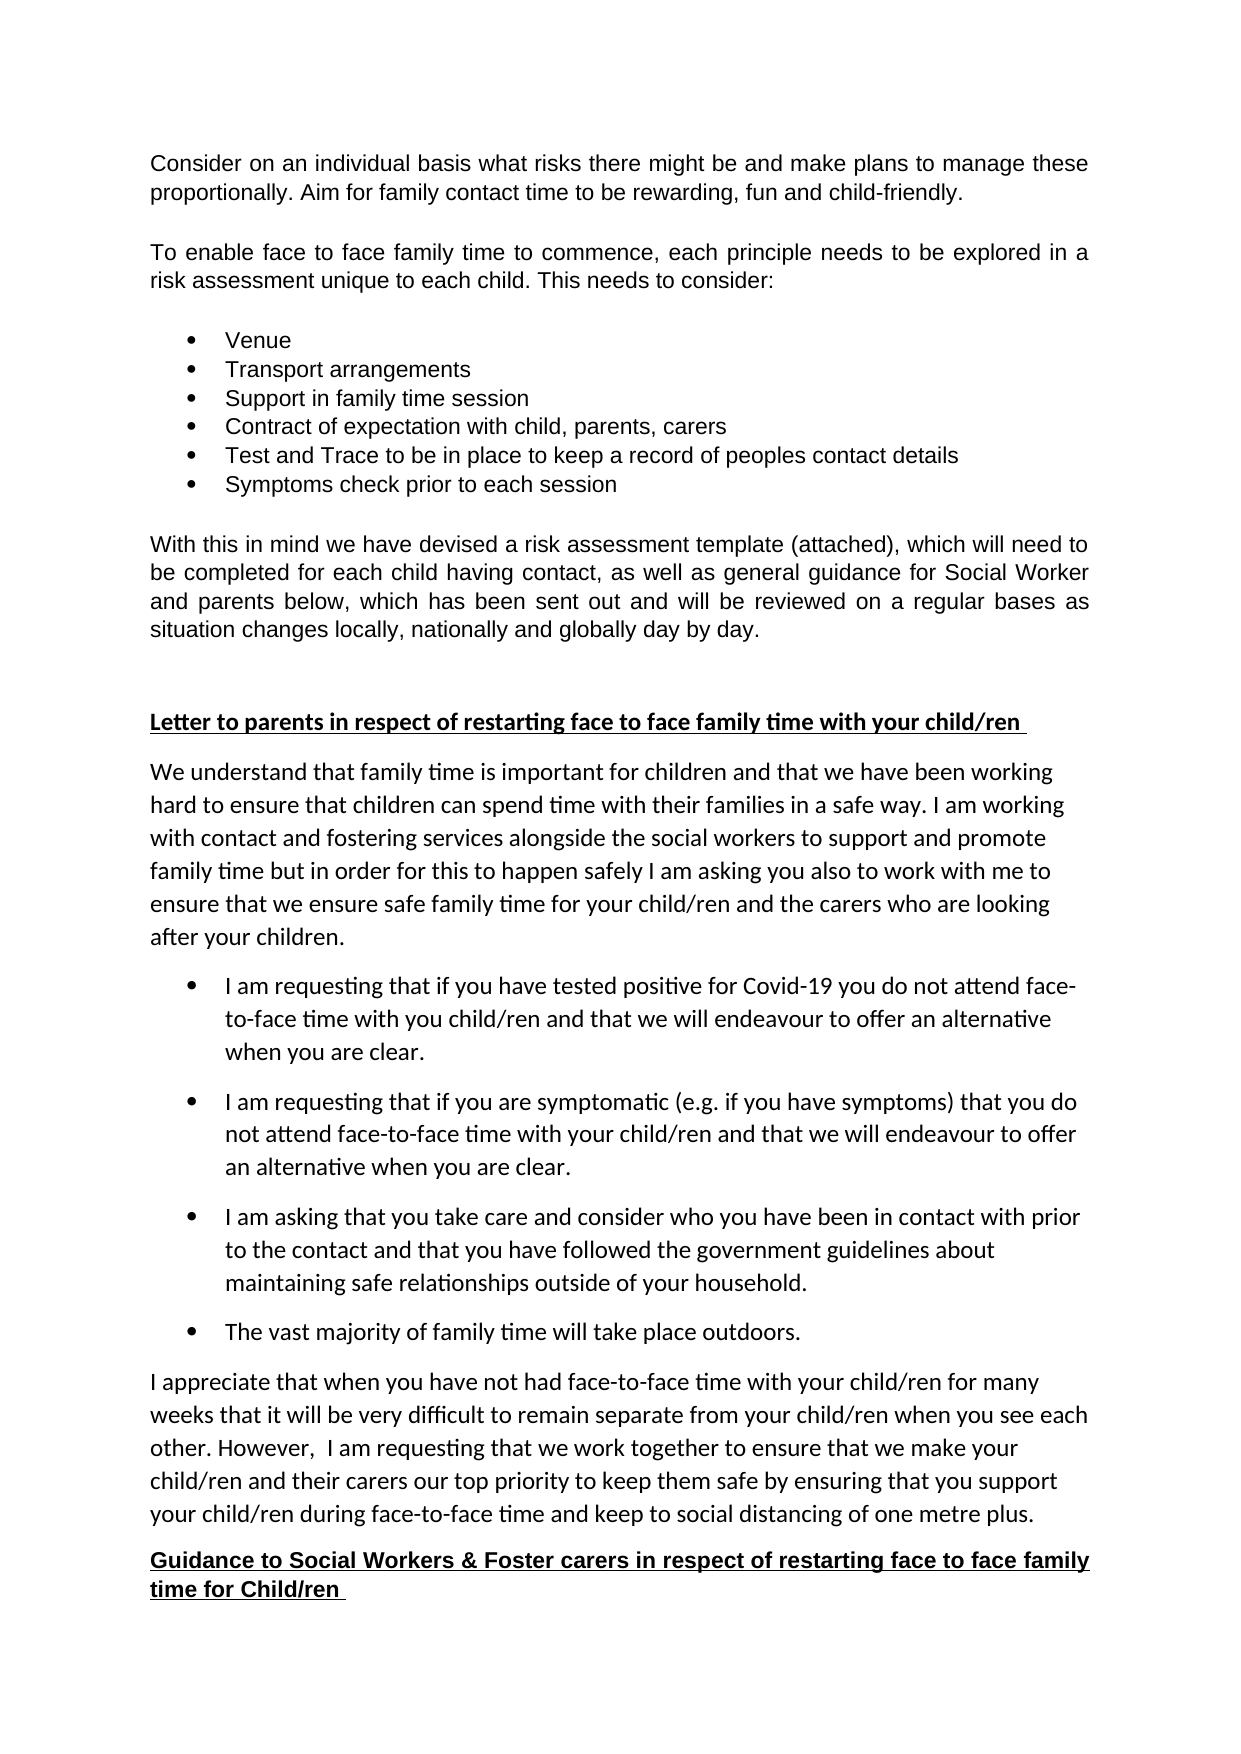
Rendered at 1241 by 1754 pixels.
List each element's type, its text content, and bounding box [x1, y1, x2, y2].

text I appreciate that when you have not had face-to-face time with your child/ren for many weeks that it will be very difficult to remain separate from your child/ren when you see each other. However, I am requesting that we work together to ensure that we make your child/ren and their carers our top priority to keep them safe by ensuring that you support your child/ren during face-to-face time and keep to social distancing of one metre plus. [150, 1366, 1090, 1528]
list Symptoms check prior to each session [187, 471, 1090, 497]
list Support in family time session [187, 384, 1090, 411]
list I am requesting that if you are symptomatic (e.g. if you have symptoms) that you do not attend face-to-face time with your child/ren and that we will endeavour to offer an alternative when you are clear. [187, 1086, 1090, 1182]
list Transport arrangements [187, 356, 1090, 382]
list Test and Trace to be in place to keep a record of peoples contact details [187, 442, 1090, 468]
text To enable face to face family time to commence, each principle needs to be explored in a risk assessment unique to each child. This needs to consider: [150, 239, 1090, 294]
text Letter to parents in respect of restarting face to face family time with your child/ren [150, 706, 1090, 737]
list I am requesting that if you have tested positive for Covid-19 you do not attend face-to-face time with you child/ren and that we will endeavour to offer an alternative when you are clear. [187, 970, 1090, 1067]
text Guidance to Social Workers & Foster carers in respect of restarting face to face family time for Child/ren [150, 1547, 1090, 1570]
text Guidance to Social Workers & Foster carers in respect of restarting face to face family time for Child/ren [150, 1571, 1090, 1602]
text We understand that family time is important for children and that we have been working hard to ensure that children can spend time with their families in a safe way. I am working with contact and fostering services alongside the social workers to support and promote family time but in order for this to happen safely I am asking you also to work with me to ensure that we ensure safe family time for your child/ren and the carers who are looking after your children. [150, 756, 1090, 951]
list Venue [187, 327, 1090, 354]
text Consider on an individual basis what risks there might be and make plans to manage these proportionally. Aim for family contact time to be rewarding, fun and child-friendly. [150, 150, 1090, 205]
list I am asking that you take care and consider who you have been in contact with prior to the contact and that you have followed the government guidelines about maintaining safe relationships outside of your household. [187, 1201, 1090, 1297]
list The vast majority of family time will take place outdoors. [187, 1316, 1090, 1347]
text With this in mind we have devised a risk assessment template (attached), which will need to be completed for each child having contact, as well as general guidance for Social Worker and parents below, which has been sent out and will be reviewed on a regular bases as situation changes locally, nationally and globally day by day. [150, 531, 1090, 643]
list Contract of expectation with child, parents, carers [187, 413, 1090, 439]
